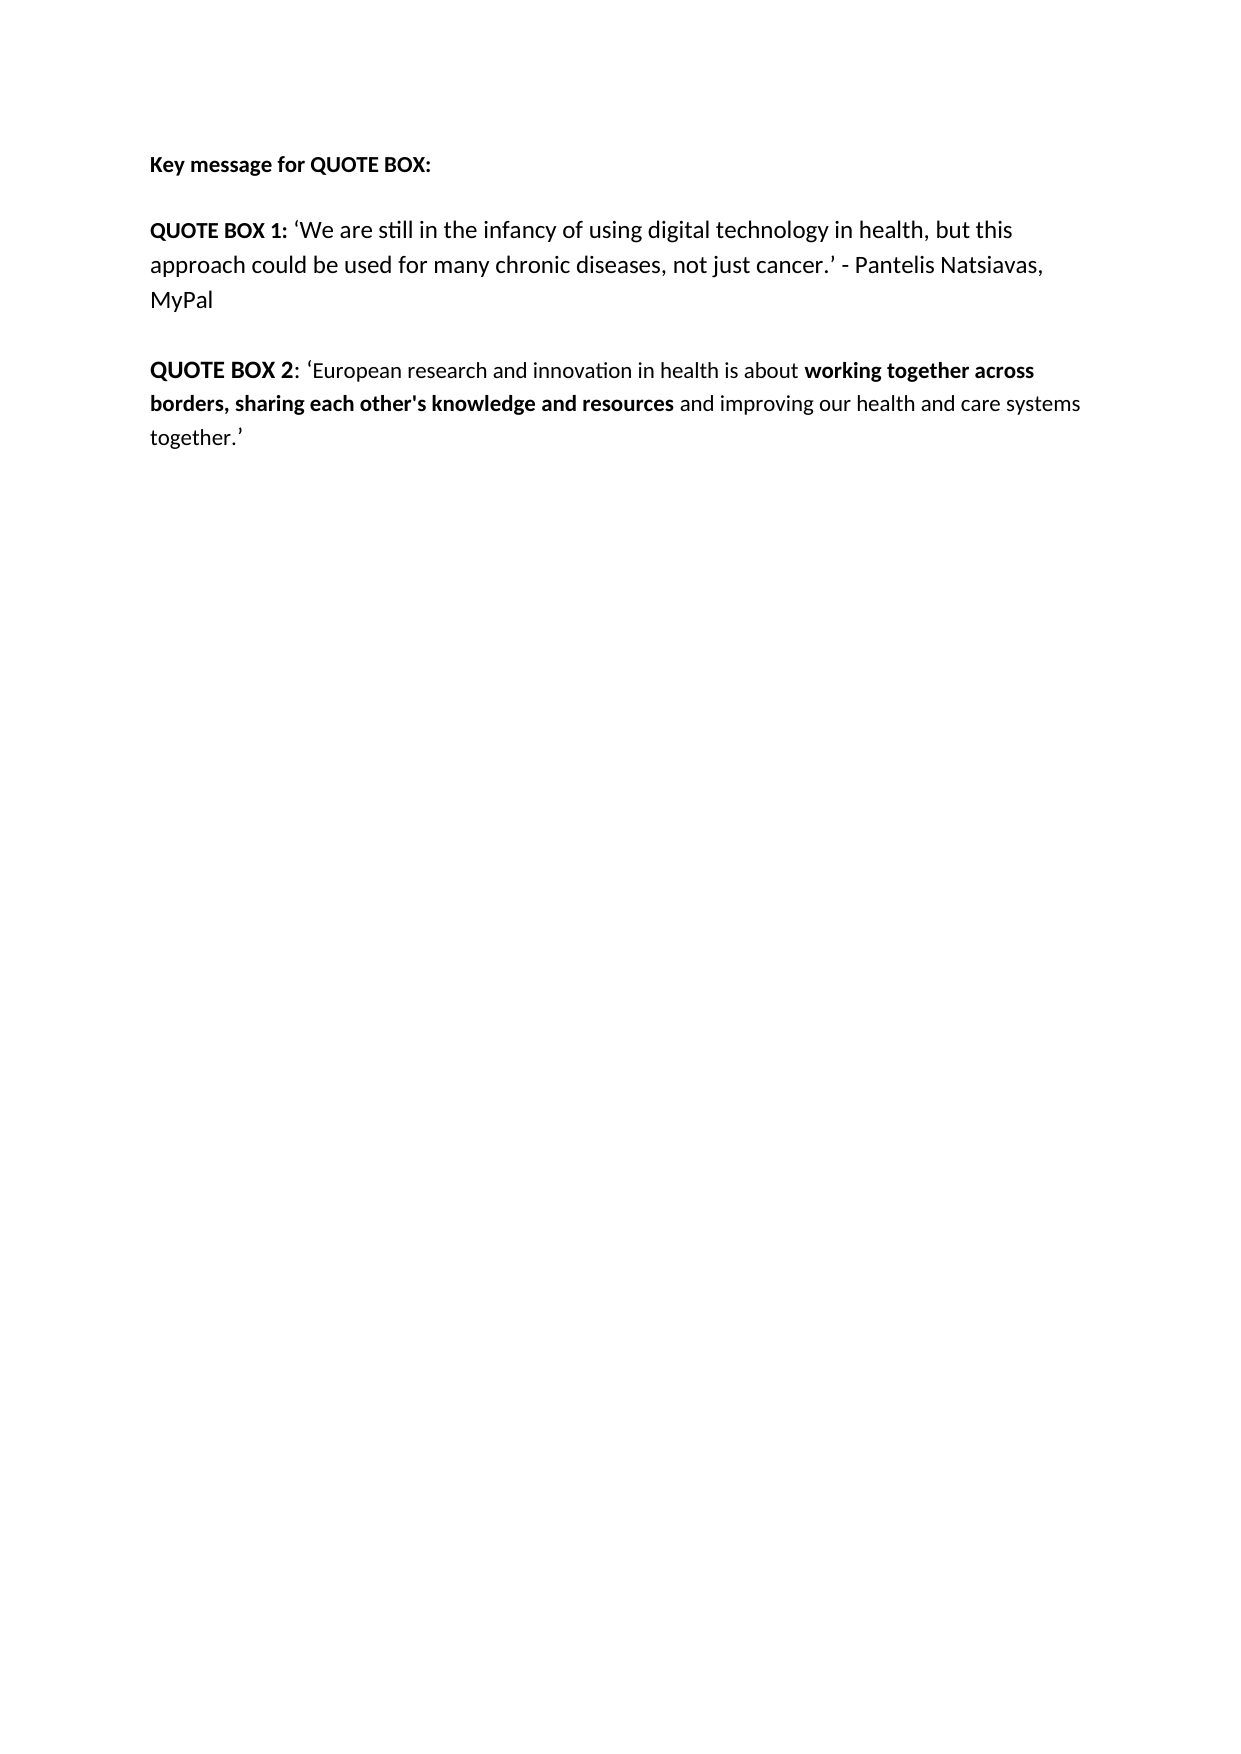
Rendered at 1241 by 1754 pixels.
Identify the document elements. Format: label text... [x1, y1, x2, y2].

text QUOTE BOX 1: ‘We are still in the infancy of using digital technology in health, but this approach could be used for many chronic diseases, not just cancer.’ - Pantelis Natsiavas, MyPal [150, 214, 1090, 315]
text Key message for QUOTE BOX: [150, 150, 1090, 178]
text QUOTE BOX 2: ‘European research and innovation in health is about working together across borders, sharing each other's knowledge and resources and improving our health and care systems together.’ [150, 354, 1090, 452]
